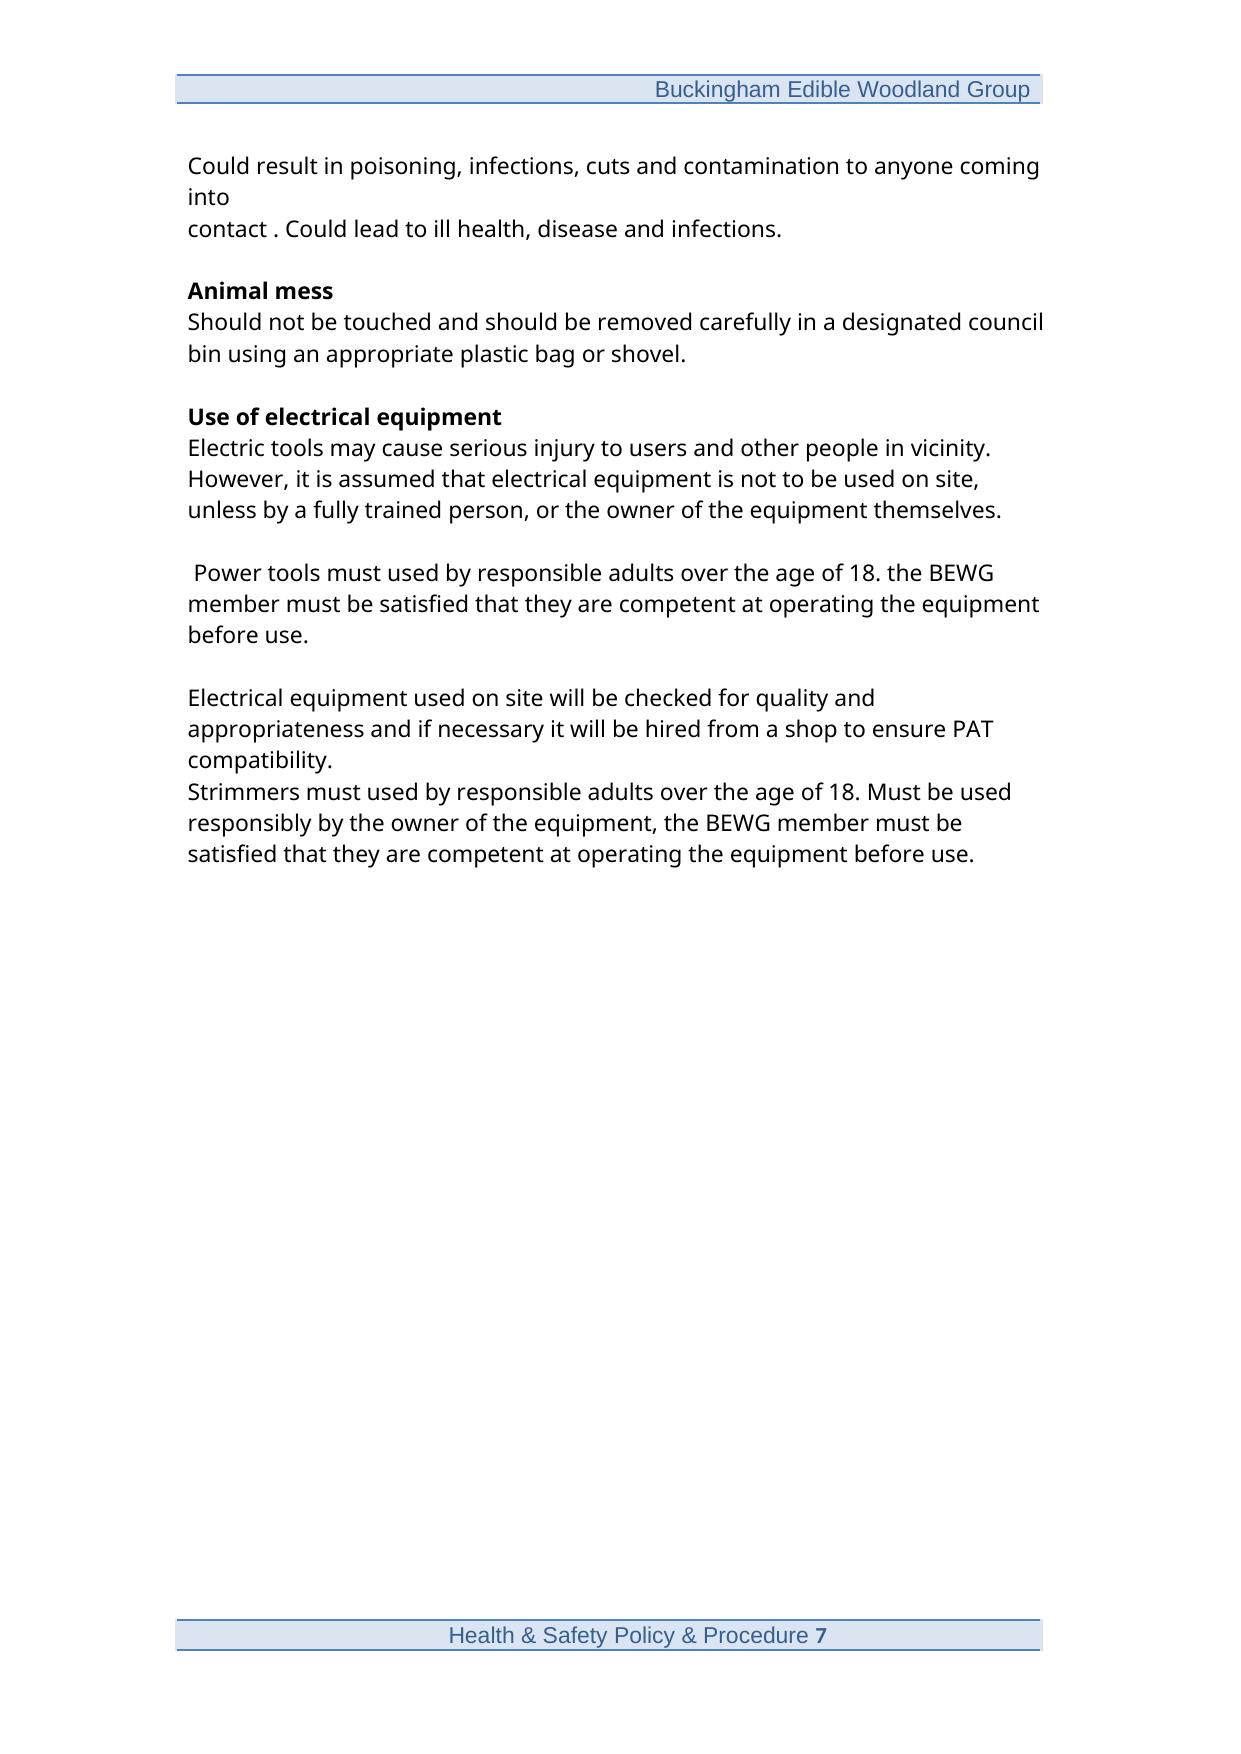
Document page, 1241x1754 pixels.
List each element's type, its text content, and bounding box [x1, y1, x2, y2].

text contact . Could lead to ill health, disease and infections. [187, 212, 1053, 244]
text Electrical equipment used on site will be checked for quality and appropriateness and if necessary it will be hired from a shop to ensure PAT compatibility. [187, 682, 1053, 775]
text Use of electrical equipment [187, 400, 1053, 432]
text Should not be touched and should be removed carefully in a designated council bin using an appropriate plastic bag or shovel. [187, 306, 1053, 369]
text Strimmers must used by responsible adults over the age of 18. Must be used responsibly by the owner of the equipment, the BEWG member must be satisfied that they are competent at operating the equipment before use. [187, 775, 1053, 869]
text Animal mess [187, 275, 1053, 306]
text Could result in poisoning, infections, cuts and contamination to anyone coming into [187, 150, 1053, 212]
text Electric tools may cause serious injury to users and other people in vicinity. However, it is assumed that electrical equipment is not to be used on site, unless by a fully trained person, or the owner of the equipment themselves. [187, 432, 1053, 525]
text Power tools must used by responsible adults over the age of 18. the BEWG member must be satisfied that they are competent at operating the equipment before use. [187, 557, 1053, 650]
